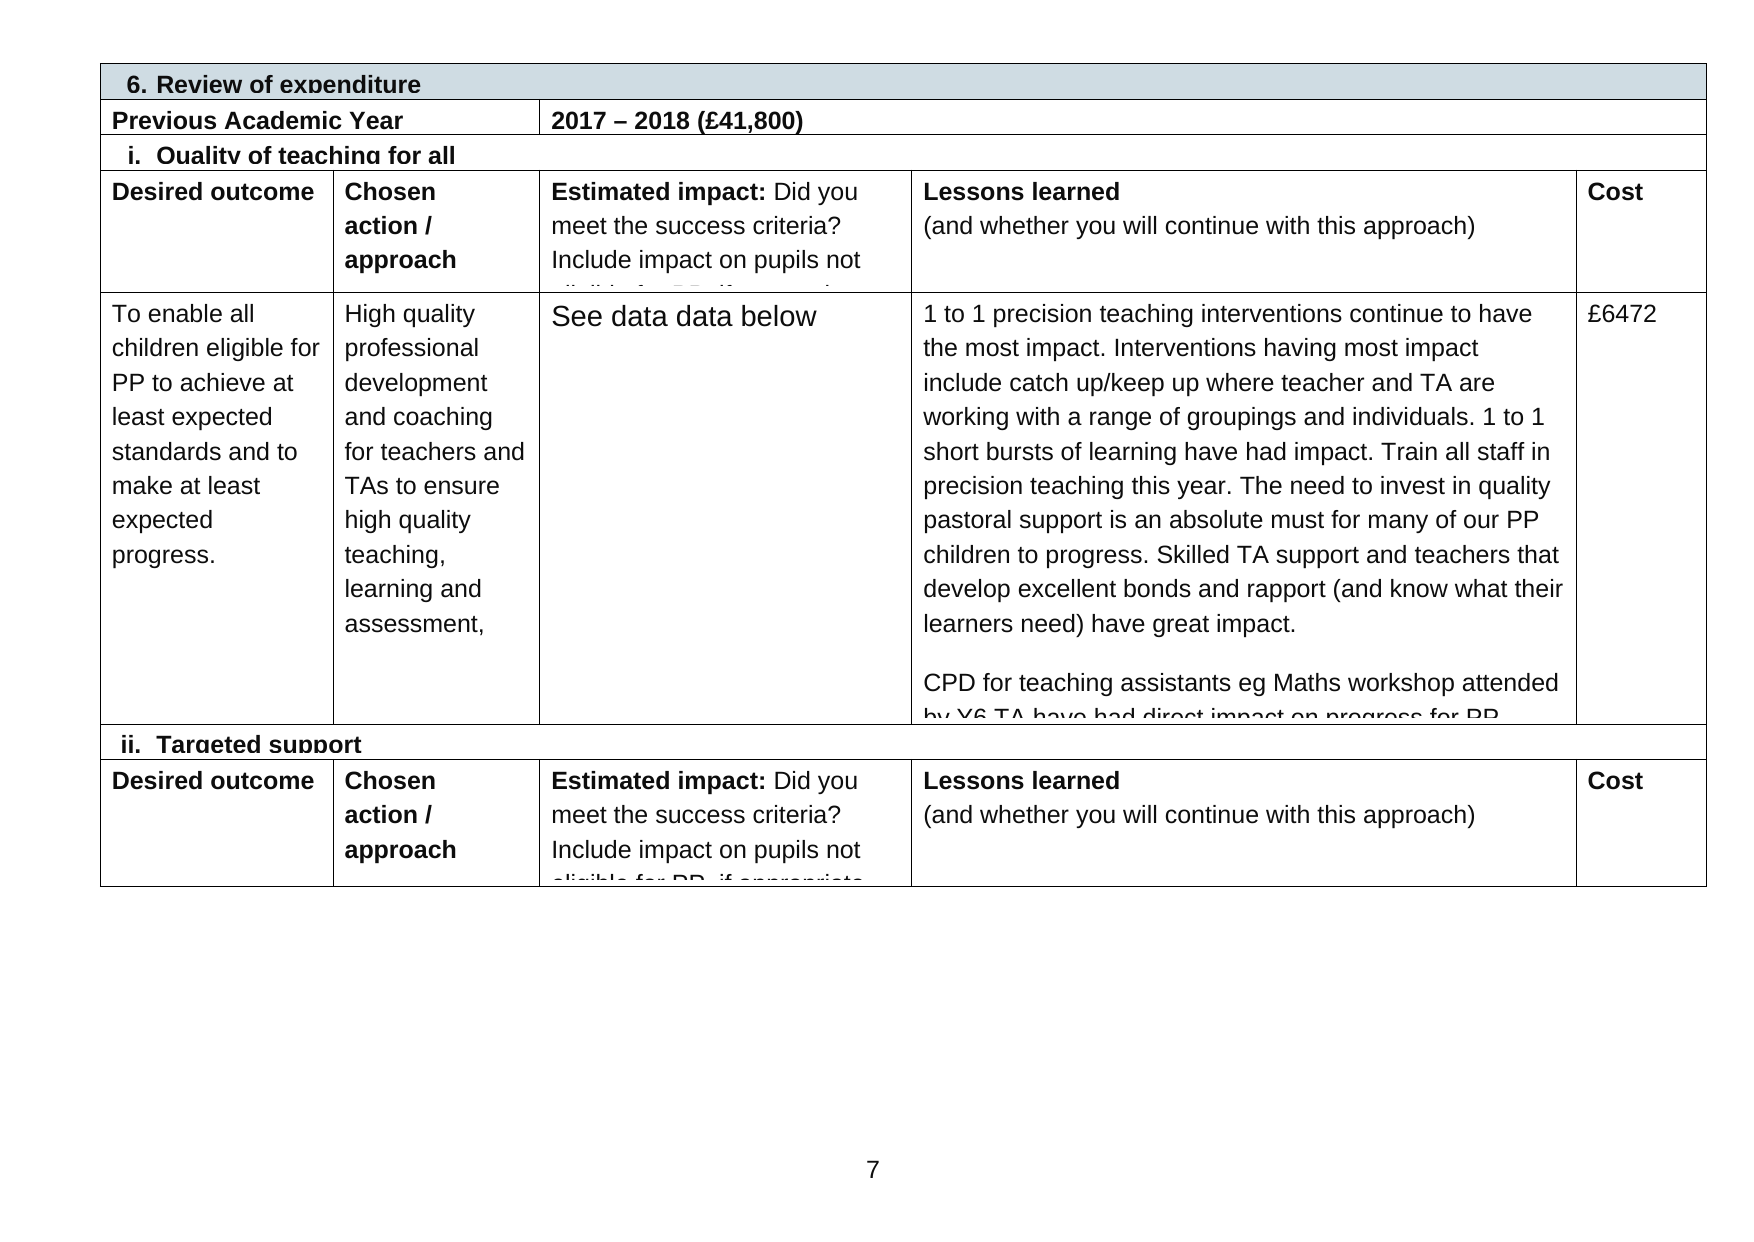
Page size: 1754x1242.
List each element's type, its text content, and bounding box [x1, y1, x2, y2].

table_cell Estimated impact: Did you meet the success criteria? Include impact on pupils not eligible for PP, if appropriate. [540, 760, 911, 886]
table_cell £6472 [1577, 293, 1706, 723]
table_cell High quality professional development and coaching for teachers and TAs to ensure high quality teaching, learning and assessment, [334, 293, 539, 723]
table_cell 2017 – 2018 (£41,800) [540, 100, 1706, 134]
table_cell Lessons learned (and whether you will continue with this approach) [912, 171, 1576, 292]
table_cell Desired outcome [101, 171, 333, 292]
table_cell Estimated impact: Did you meet the success criteria? Include impact on pupils not eligible for PP, if appropriate. [540, 171, 911, 292]
table_cell Quality of teaching for all [101, 135, 1706, 169]
table_cell To enable all children eligible for PP to achieve at least expected standards and to make at least expected progress. [101, 293, 333, 723]
table_cell 1 to 1 precision teaching interventions continue to have the most impact. Interventions having most impact include catch up/keep up where teacher and TA are working with a range of groupings and individuals. 1 to 1 short bursts of learning have had impact. Train all staff in precision teaching this year. The need to invest in quality pastoral support is an absolute must for many of our PP children to progress. Skilled TA support and teachers that develop excellent bonds and rapport (and know what their learners need) have great impact. CPD for teaching assistants eg Maths workshop attended by Y6 TA have had direct impact on progress for PP. [912, 293, 1576, 723]
table_header Review of expenditure [101, 64, 1706, 99]
table_cell Desired outcome [101, 760, 333, 886]
table_cell Chosen action / approach [334, 171, 539, 292]
table_cell Lessons learned (and whether you will continue with this approach) [912, 760, 1576, 886]
table_cell Cost [1577, 760, 1706, 886]
table_cell Cost [1577, 171, 1706, 292]
table_cell Targeted support [101, 725, 1706, 759]
table_cell See data data below [540, 293, 911, 723]
table_cell Previous Academic Year [101, 100, 539, 134]
table_cell Chosen action / approach [334, 760, 539, 886]
